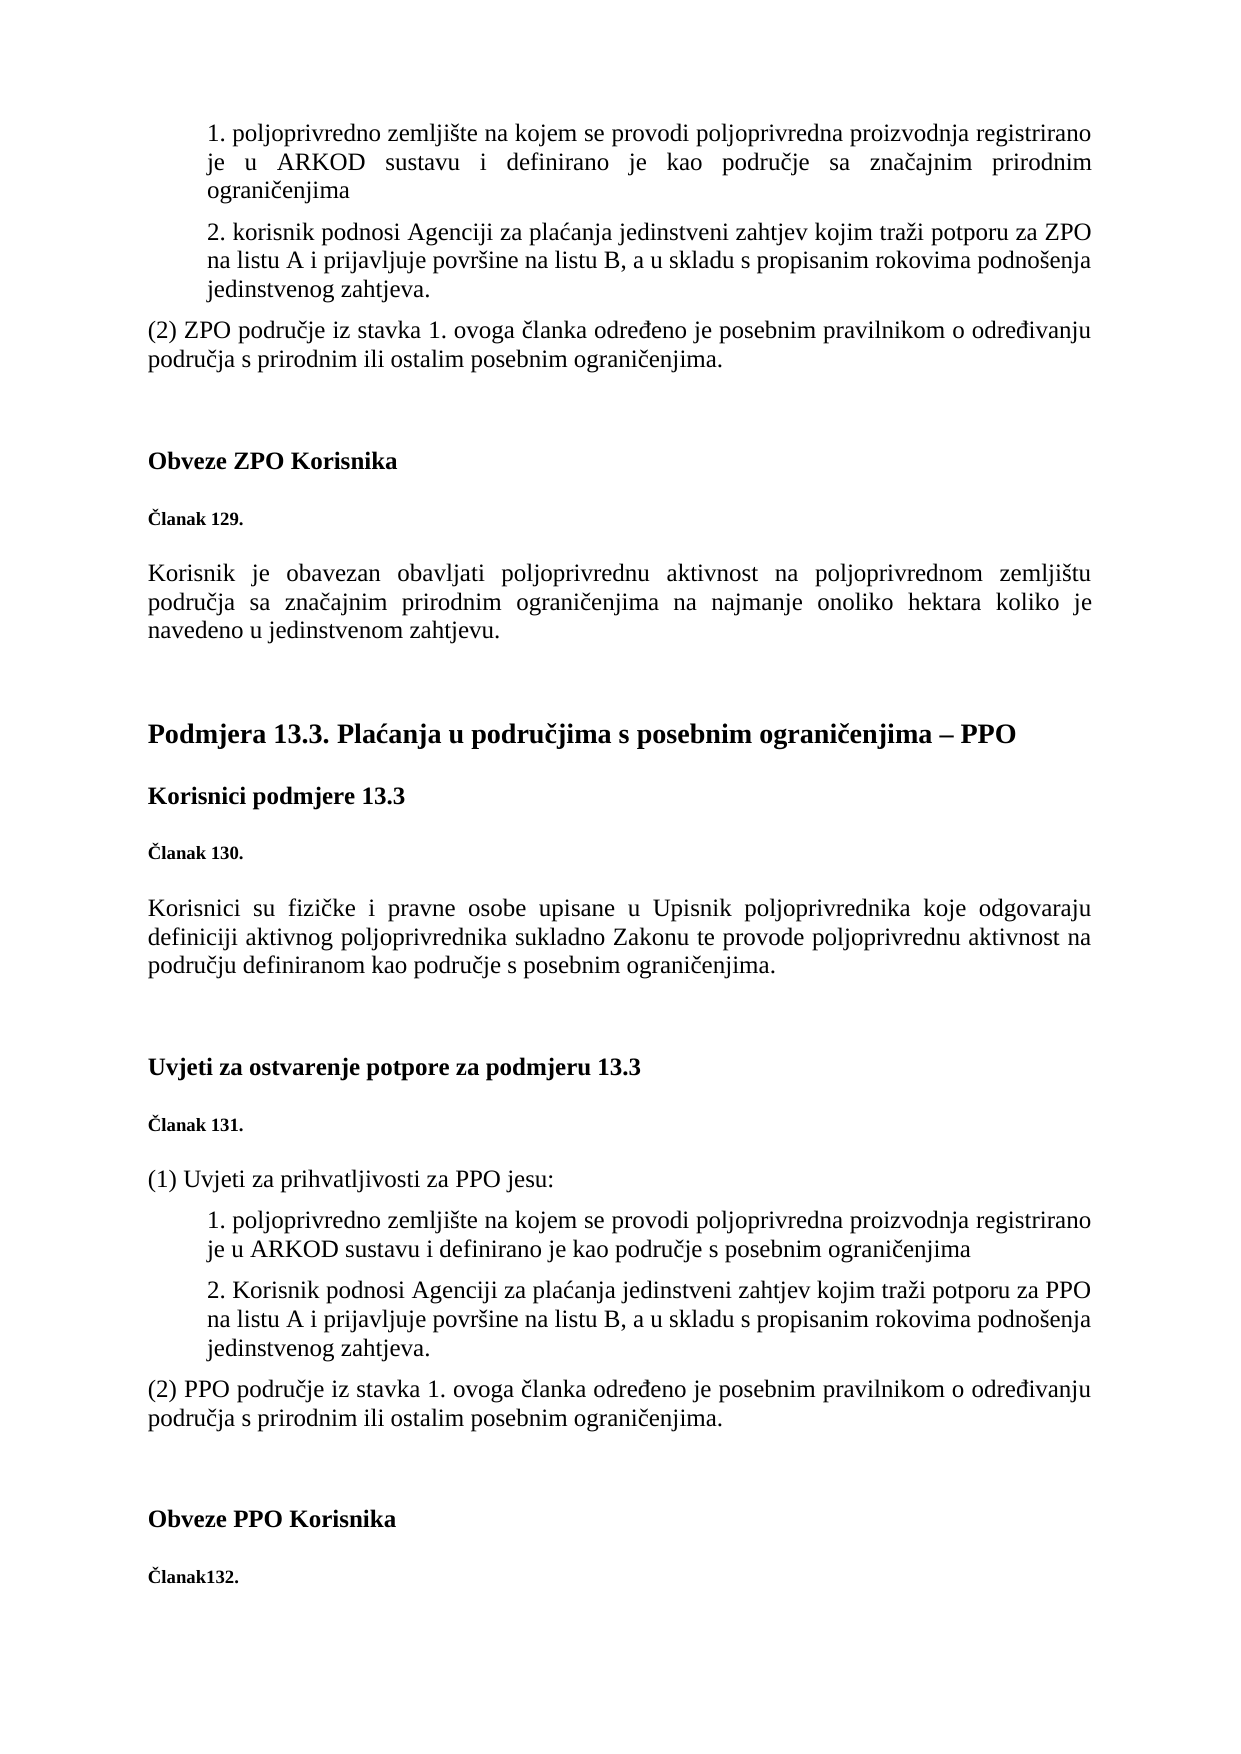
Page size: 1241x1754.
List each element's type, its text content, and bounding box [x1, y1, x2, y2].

text 2. Korisnik podnosi Agenciji za plaćanja jedinstveni zahtjev kojim traži potporu za PPO na listu A i prijavljuje površine na listu B, a u skladu s propisanim rokovima podnošenja jedinstvenog zahtjeva. [207, 1275, 1092, 1362]
text 2. korisnik podnosi Agenciji za plaćanja jedinstveni zahtjev kojim traži potporu za ZPO na listu A i prijavljuje površine na listu B, a u skladu s propisanim rokovima podnošenja jedinstvenog zahtjeva. [207, 217, 1092, 303]
subtitle Članak 130. [148, 839, 1092, 864]
subtitle Korisnici podmjere 13.3 [148, 778, 1092, 809]
text 1. poljoprivredno zemljište na kojem se provodi poljoprivredna proizvodnja registrirano je u ARKOD sustavu i definirano je kao područje s posebnim ograničenjima [207, 1205, 1092, 1263]
text (1) Uvjeti za prihvatljivosti za PPO jesu: [148, 1164, 1092, 1193]
subtitle Članak 129. [148, 504, 1092, 529]
text (2) ZPO područje iz stavka 1. ovoga članka određeno je posebnim pravilnikom o određivanju područja s prirodnim ili ostalim posebnim ograničenjima. [148, 316, 1092, 373]
subtitle Obveze PPO Korisnika [148, 1502, 1092, 1533]
text Korisnik je obavezan obavljati poljoprivrednu aktivnost na poljoprivrednom zemljištu područja sa značajnim prirodnim ograničenjima na najmanje onoliko hektara koliko je navedeno u jedinstvenom zahtjevu. [148, 558, 1092, 644]
subtitle Podmjera 13.3. Plaćanja u područjima s posebnim ograničenjima – PPO [148, 715, 1092, 749]
subtitle Članak 131. [148, 1110, 1092, 1135]
text (2) PPO područje iz stavka 1. ovoga članka određeno je posebnim pravilnikom o određivanju područja s prirodnim ili ostalim posebnim ograničenjima. [148, 1374, 1092, 1432]
text 1. poljoprivredno zemljište na kojem se provodi poljoprivredna proizvodnja registrirano je u ARKOD sustavu i definirano je kao područje sa značajnim prirodnim ograničenjima [207, 118, 1092, 204]
text Korisnici su fizičke i pravne osobe upisane u Upisnik poljoprivrednika koje odgovaraju definiciji aktivnog poljoprivrednika sukladno Zakonu te provode poljoprivrednu aktivnost na području definiranom kao područje s posebnim ograničenjima. [148, 893, 1092, 979]
subtitle Članak132. [148, 1562, 1092, 1587]
subtitle Obveze ZPO Korisnika [148, 443, 1092, 475]
subtitle Uvjeti za ostvarenje potpore za podmjeru 13.3 [148, 1049, 1092, 1081]
